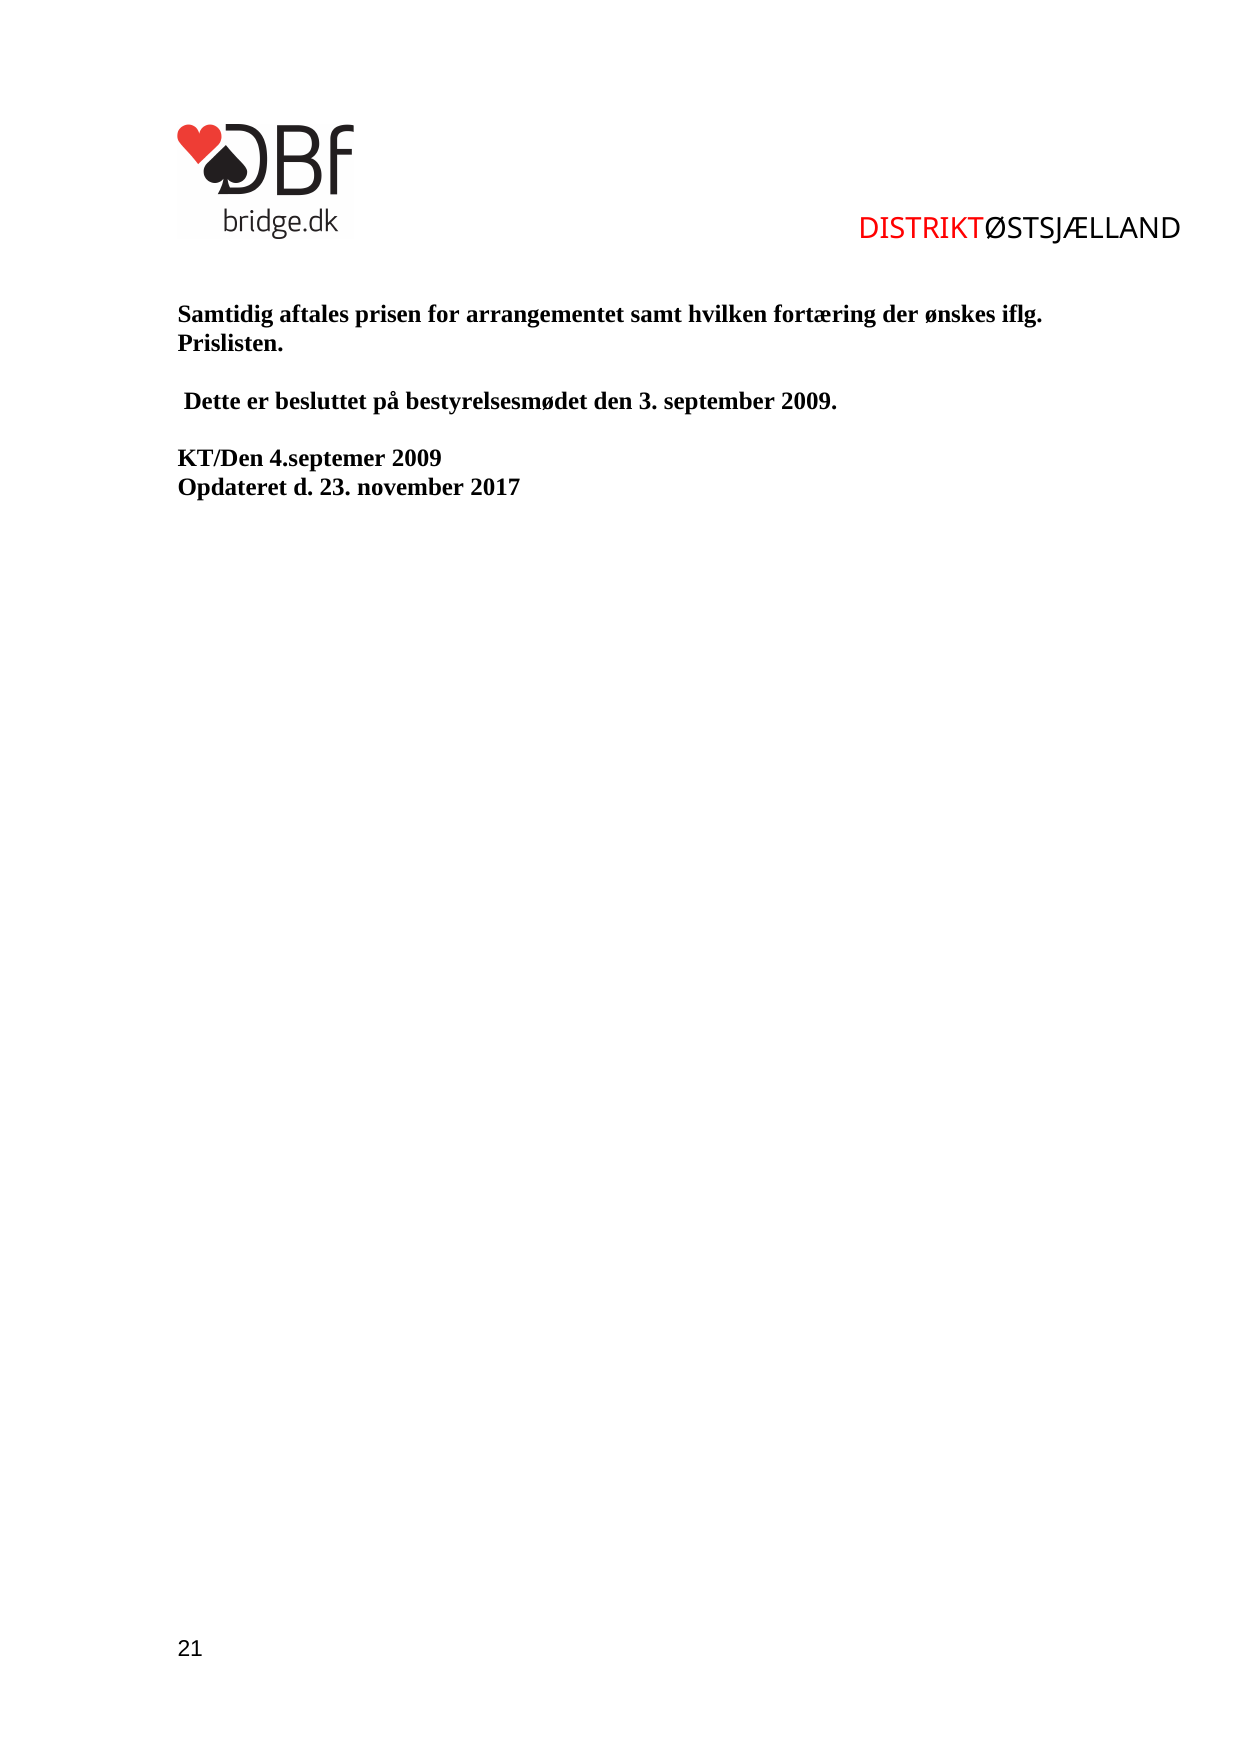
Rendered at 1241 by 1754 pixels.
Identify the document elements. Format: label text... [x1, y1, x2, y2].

text Opdateret d. 23. november 2017 [177, 472, 1122, 501]
text KT/Den 4.septemer 2009 [177, 443, 1122, 472]
text Samtidig aftales prisen for arrangementet samt hvilken fortæring der ønskes iflg. Prislisten. [177, 299, 1122, 357]
text Dette er besluttet på bestyrelsesmødet den 3. september 2009. [177, 386, 1122, 414]
picture [177, 124, 354, 239]
